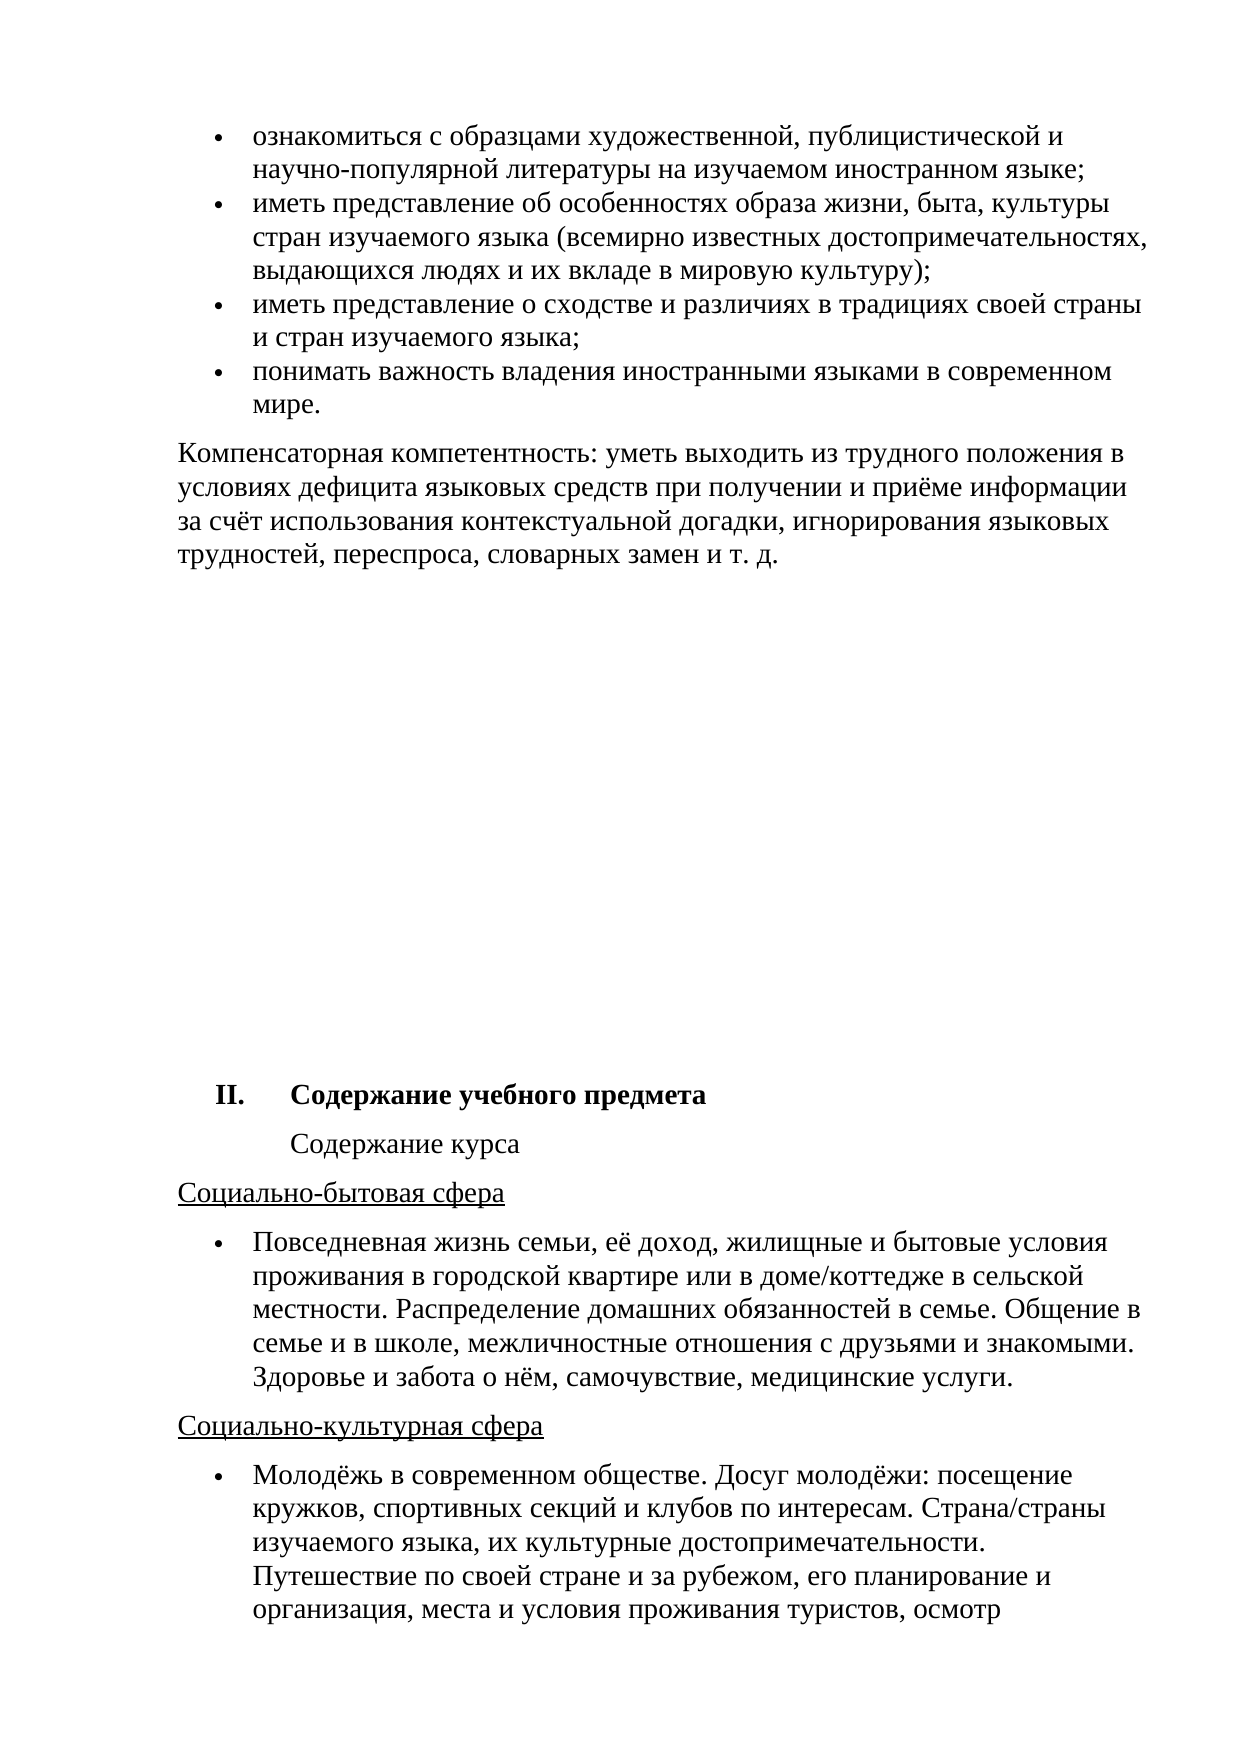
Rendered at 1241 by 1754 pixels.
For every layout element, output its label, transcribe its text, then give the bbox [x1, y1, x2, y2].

text Компенсаторная компетентность: уметь выходить из трудного положения в условиях дефицита языковых средств при получении и приёме информации за счёт использования контекстуальной догадки, игнорирования языковых трудностей, переспроса, словарных замен и т. д. [177, 436, 1152, 570]
text Социально-бытовая сфера [177, 1175, 1152, 1209]
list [215, 1457, 1152, 1625]
list иметь представление о сходстве и различиях в традициях своей страны и стран изучаемого языка; [215, 286, 1152, 353]
text Социально-культурная сфера [177, 1408, 1152, 1441]
list Содержание учебного предмета [215, 1077, 1152, 1111]
list Повседневная жизнь семьи, её доход, жилищные и бытовые условия проживания в городской квартире или в доме/коттедже в сельской местности. Распределение домашних обязанностей в семье. Общение в семье и в школе, межличностные отношения с друзьями и знакомыми. Здоровье и забота о нём, самочувствие, медицинские услуги. [215, 1224, 1152, 1392]
text Содержание курса [290, 1126, 1152, 1160]
list иметь представление об особенностях образа жизни, быта, культуры стран изучаемого языка (всемирно известных достопримечательностях, выдающихся людях и их вкладе в мировую культуру); [215, 185, 1152, 286]
list понимать важность владения иностранными языками в современном мире. [215, 353, 1152, 420]
list ознакомиться с образцами художественной, публицистической и научно-популярной литературы на изучаемом иностранном языке; [215, 118, 1152, 185]
